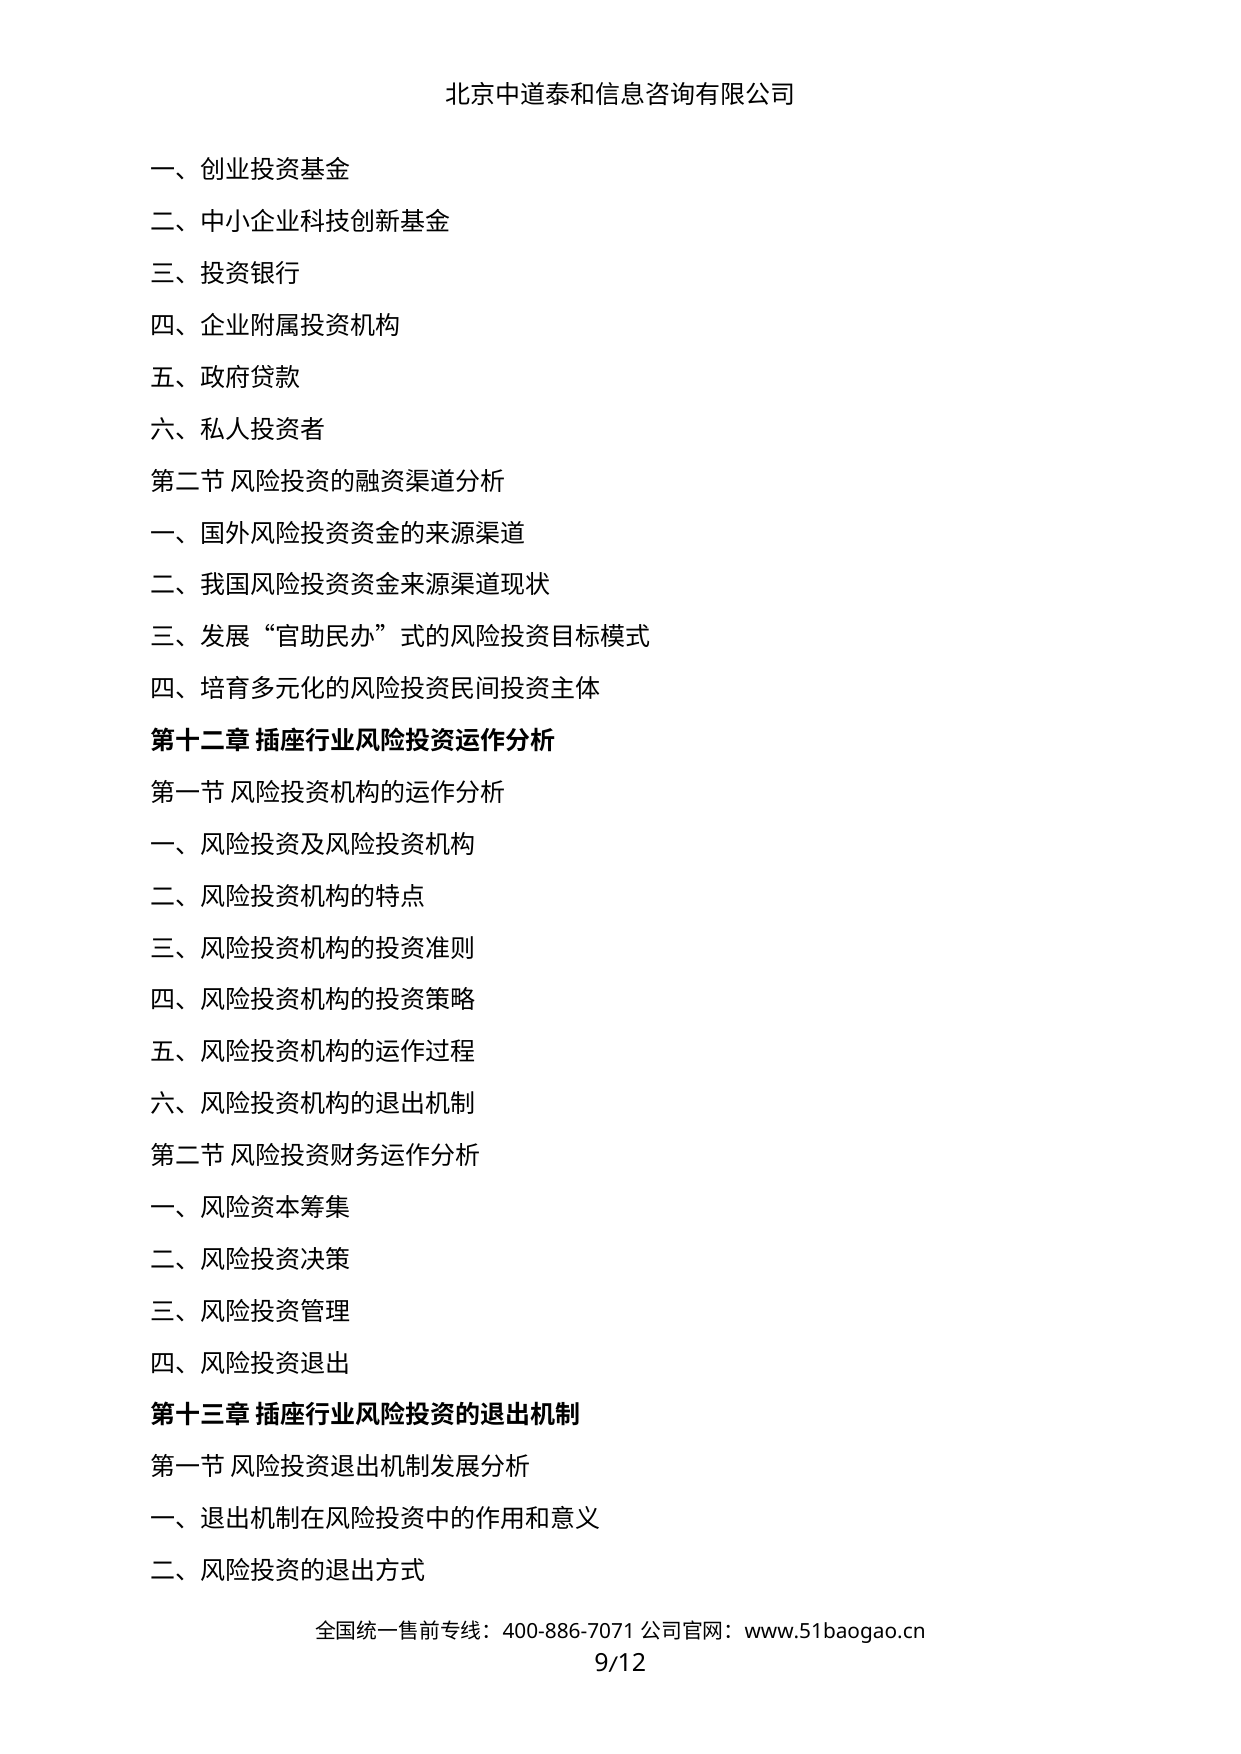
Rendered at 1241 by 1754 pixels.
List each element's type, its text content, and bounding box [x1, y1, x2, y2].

text 一、创业投资基金 [150, 150, 1090, 186]
text 四、企业附属投资机构 [150, 306, 1090, 342]
text 四、风险投资退出 [150, 1343, 1090, 1379]
text 二、我国风险投资资金来源渠道现状 [150, 565, 1090, 601]
text 六、私人投资者 [150, 409, 1090, 446]
text 三、发展“官助民办”式的风险投资目标模式 [150, 617, 1090, 653]
text 二、中小企业科技创新基金 [150, 202, 1090, 238]
text 一、风险投资及风险投资机构 [150, 824, 1090, 861]
text 第一节 风险投资退出机制发展分析 [150, 1447, 1090, 1483]
text 第十三章 插座行业风险投资的退出机制 [150, 1395, 1090, 1431]
text 二、风险投资机构的特点 [150, 876, 1090, 912]
text 二、风险投资的退出方式 [150, 1551, 1090, 1587]
text 三、投资银行 [150, 254, 1090, 290]
text 四、风险投资机构的投资策略 [150, 980, 1090, 1016]
text 一、国外风险投资资金的来源渠道 [150, 513, 1090, 549]
text 第十二章 插座行业风险投资运作分析 [150, 721, 1090, 757]
text 五、风险投资机构的运作过程 [150, 1032, 1090, 1068]
text 第二节 风险投资财务运作分析 [150, 1136, 1090, 1172]
text 一、退出机制在风险投资中的作用和意义 [150, 1499, 1090, 1535]
text 二、风险投资决策 [150, 1239, 1090, 1276]
text 五、政府贷款 [150, 357, 1090, 394]
text 第二节 风险投资的融资渠道分析 [150, 461, 1090, 497]
text 四、培育多元化的风险投资民间投资主体 [150, 669, 1090, 705]
text 六、风险投资机构的退出机制 [150, 1084, 1090, 1120]
text 三、风险投资机构的投资准则 [150, 928, 1090, 964]
text 第一节 风险投资机构的运作分析 [150, 772, 1090, 809]
text 三、风险投资管理 [150, 1291, 1090, 1327]
text 一、风险资本筹集 [150, 1187, 1090, 1224]
